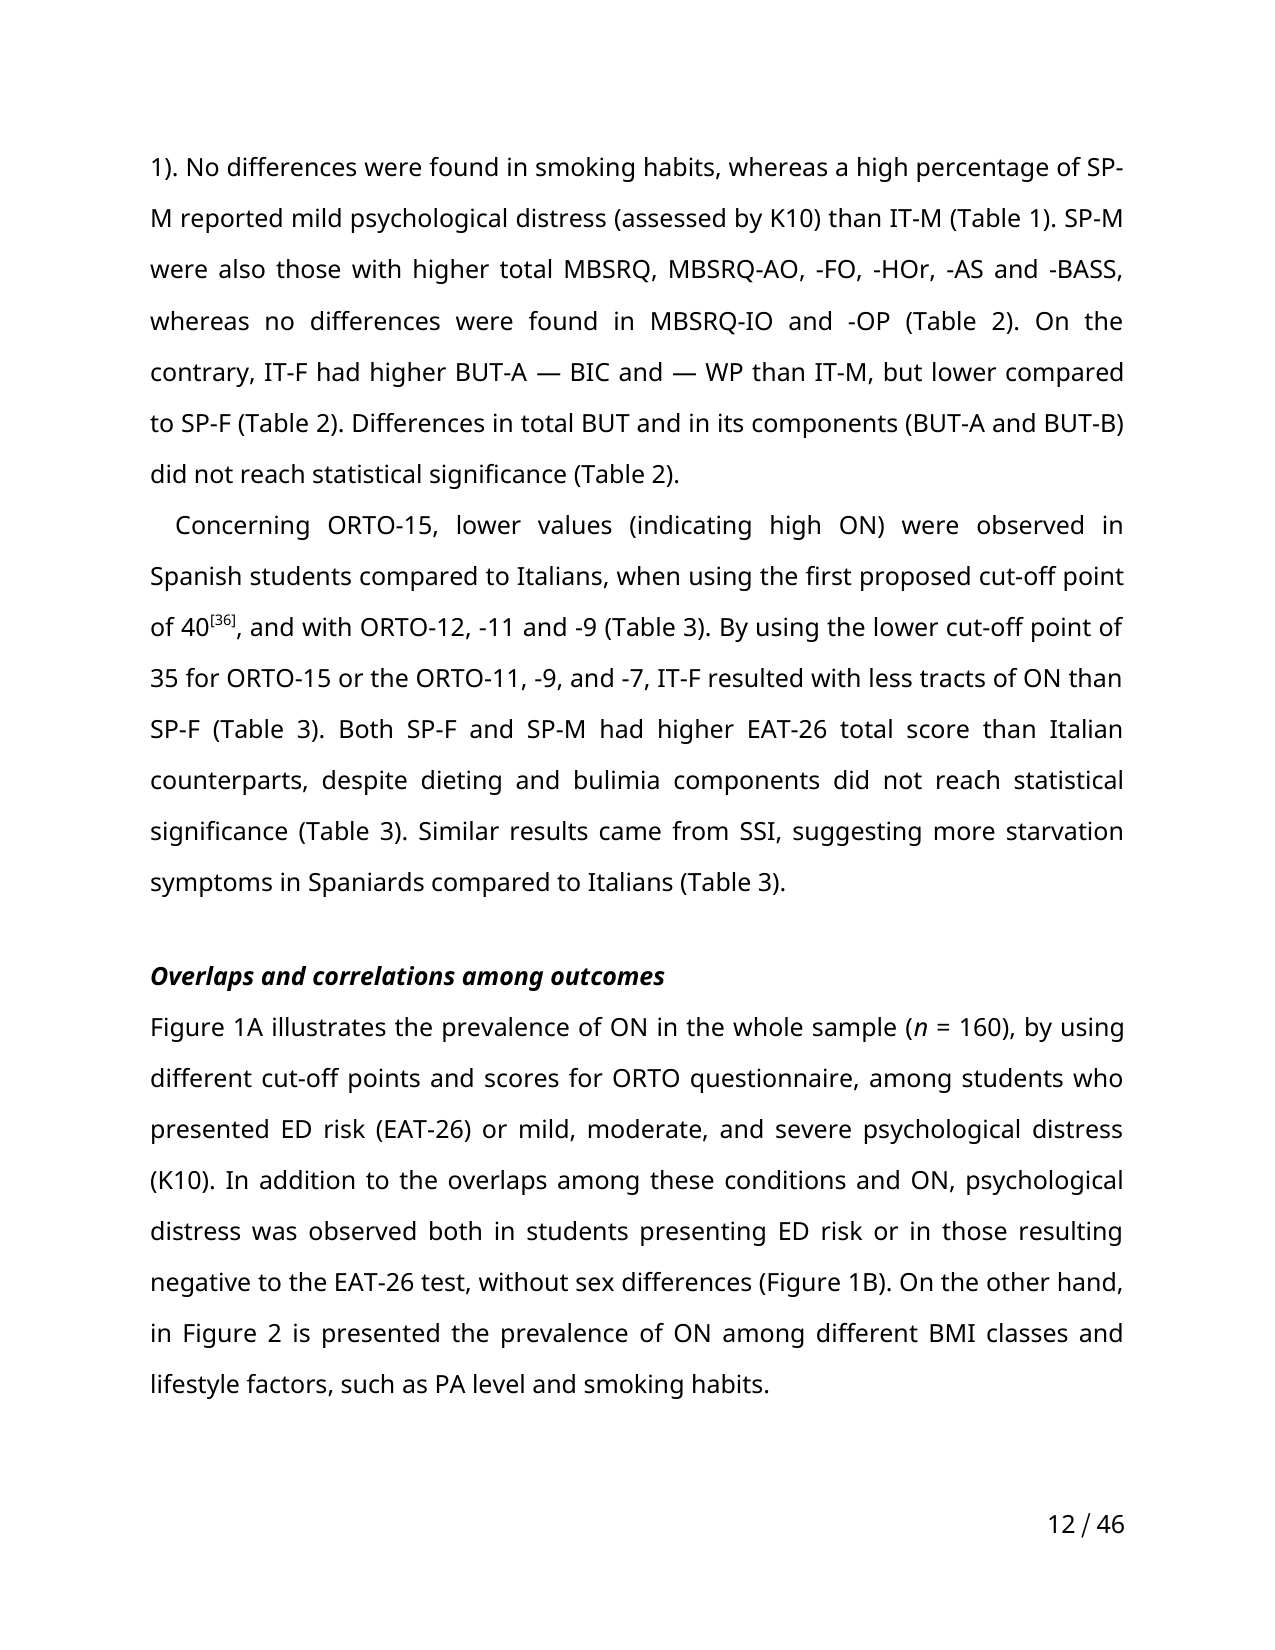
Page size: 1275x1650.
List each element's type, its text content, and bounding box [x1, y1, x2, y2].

text Figure 1A illustrates the prevalence of ON in the whole sample (n = 160), by using different cut-off points and scores for ORTO questionnaire, among students who presented ED risk (EAT-26) or mild, moderate, and severe psychological distress (K10). In addition to the overlaps among these conditions and ON, psychological distress was observed both in students presenting ED risk or in those resulting negative to the EAT-26 test, without sex differences (Figure 1B). On the other hand, in Figure 2 is presented the prevalence of ON among different BMI classes and lifestyle factors, such as PA level and smoking habits. [150, 1010, 1125, 1401]
text Overlaps and correlations among outcomes [150, 959, 1125, 993]
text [150, 150, 1125, 490]
text Concerning ORTO-15, lower values (indicating high ON) were observed in Spanish students compared to Italians, when using the first proposed cut-off point of 40[36], and with ORTO-12, -11 and -9 (Table 3). By using the lower cut-off point of 35 for ORTO-15 or the ORTO-11, -9, and -7, IT-F resulted with less tracts of ON than SP-F (Table 3). Both SP-F and SP-M had higher EAT-26 total score than Italian counterparts, despite dieting and bulimia components did not reach statistical significance (Table 3). Similar results came from SSI, suggesting more starvation symptoms in Spaniards compared to Italians (Table 3). [150, 507, 1125, 899]
